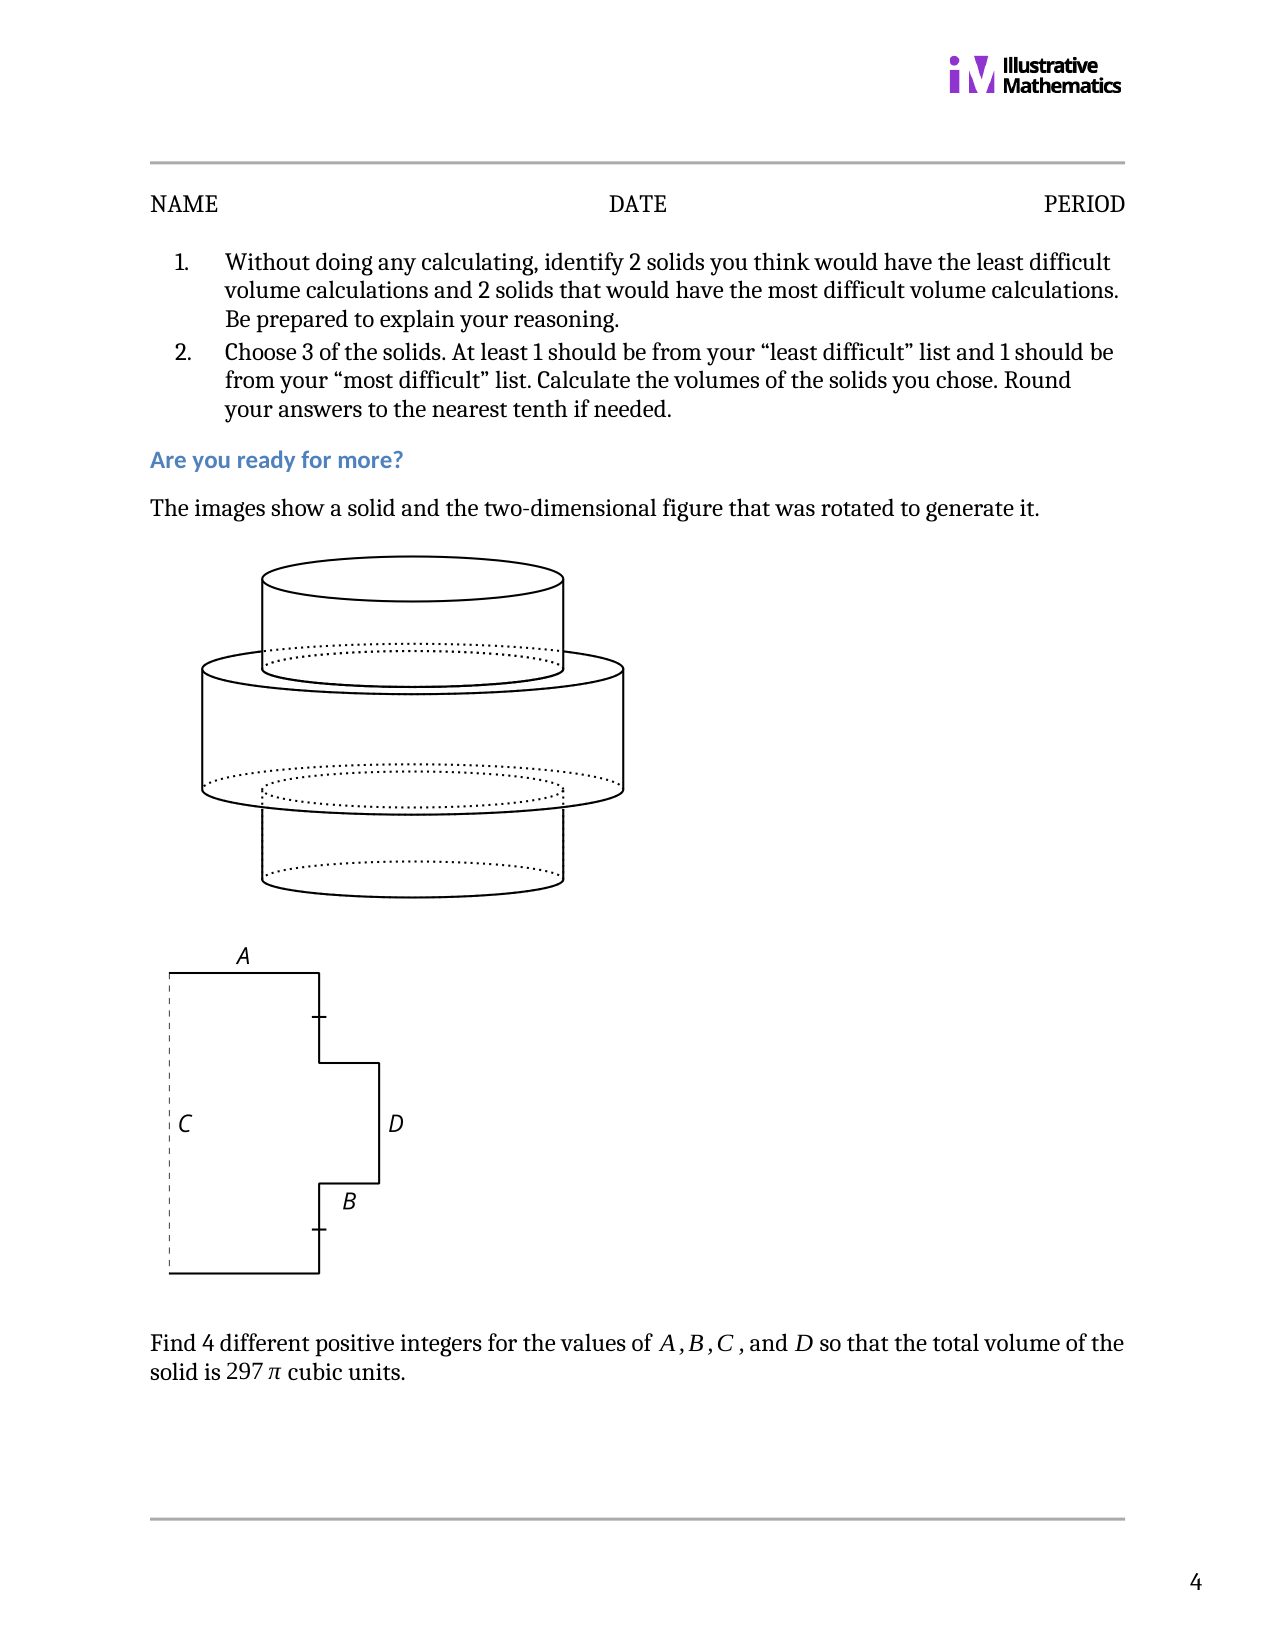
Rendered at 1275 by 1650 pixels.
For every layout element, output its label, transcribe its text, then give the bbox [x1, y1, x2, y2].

list Without doing any calculating, identify 2 solids you think would have the least difficult volume calculations and 2 solids that would have the most difficult volume calculations. Be prepared to explain your reasoning. [175, 247, 1125, 334]
list Choose 3 of the solids. At least 1 should be from your “least difficult” list and 1 should be from your “most difficult” list. Calculate the volumes of the solids you chose. Round your answers to the nearest tenth if needed. [175, 337, 1125, 424]
subtitle Are you ready for more? [150, 444, 1125, 475]
picture [168, 935, 413, 1311]
picture [168, 541, 657, 917]
picture [949, 55, 1121, 93]
text Find 4 different positive integers for the values of and so that the total volume of the solid is cubic units. [150, 1329, 1125, 1386]
text The images show a solid and the two-dimensional figure that was rotated to generate it. [150, 494, 1125, 523]
